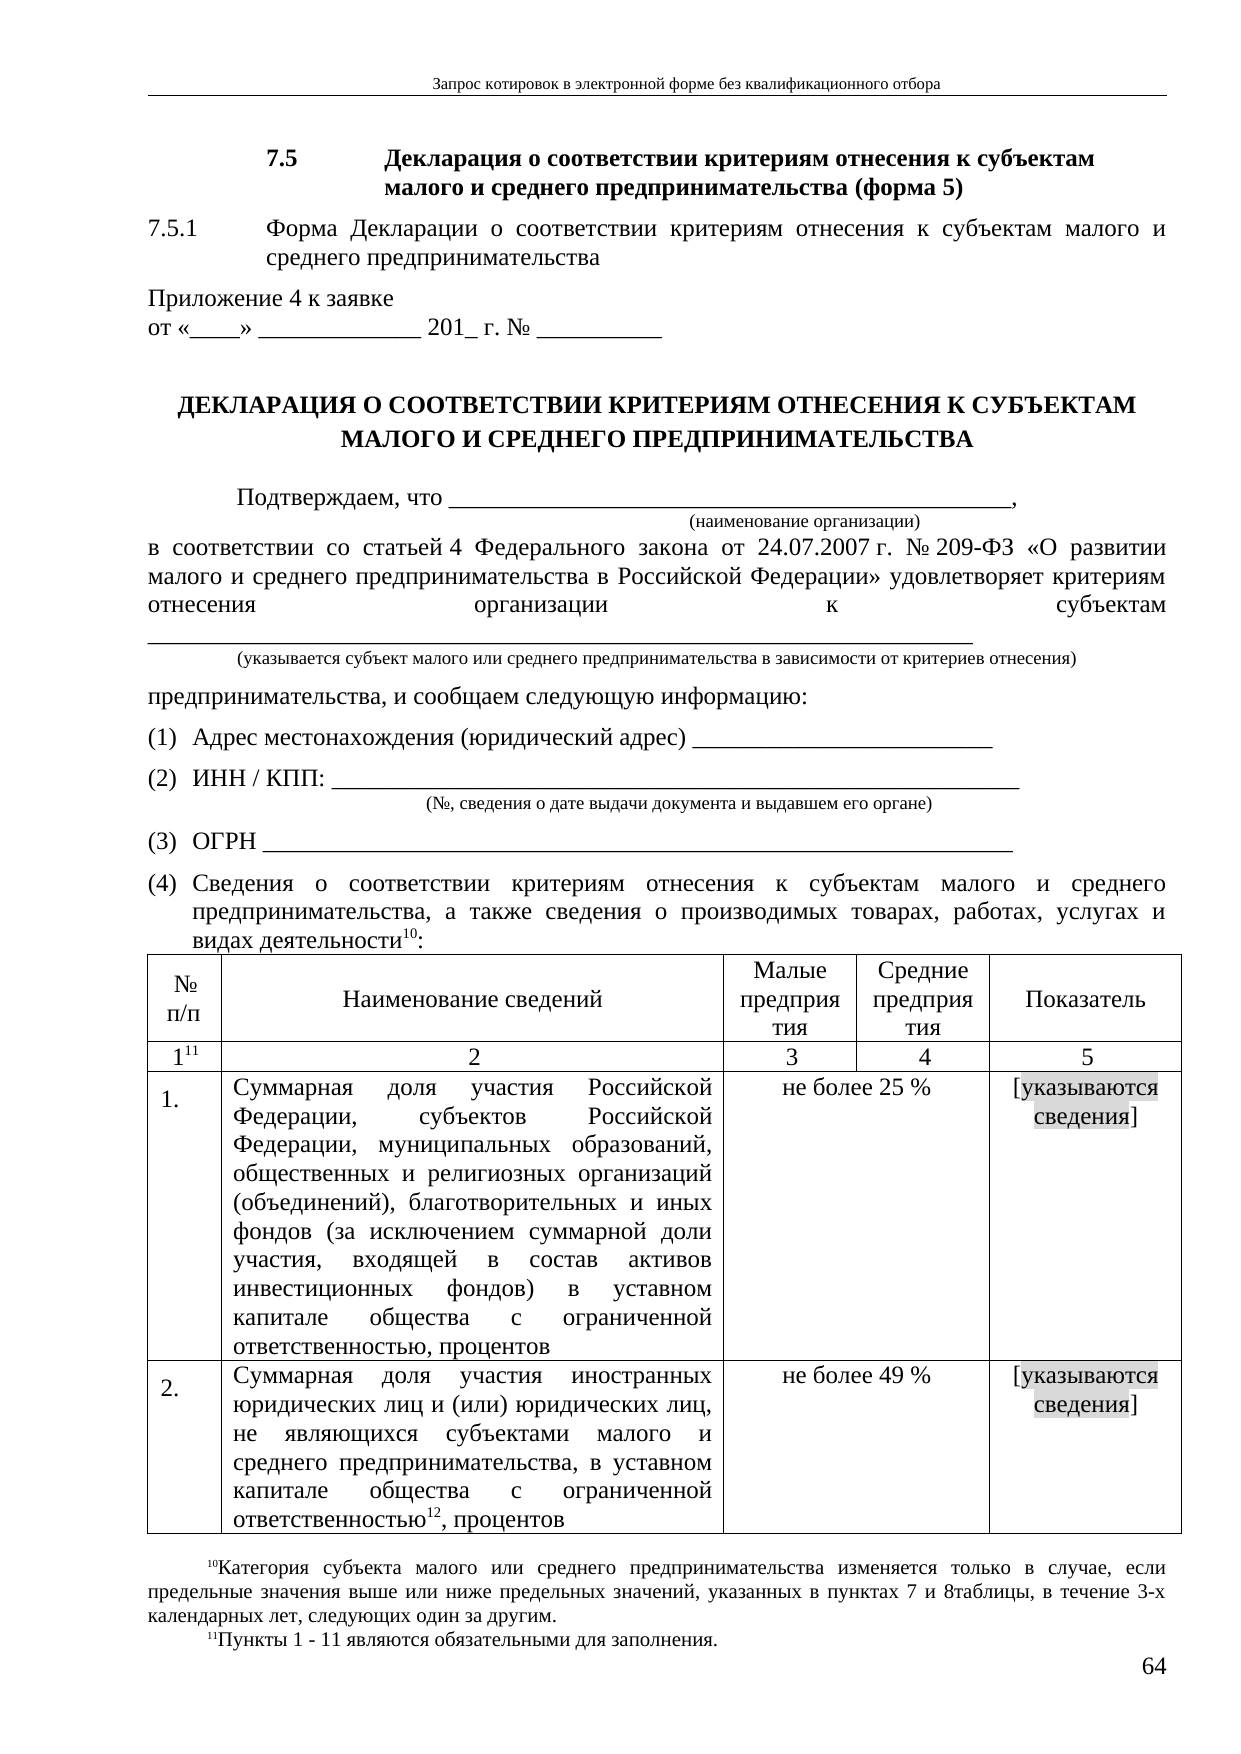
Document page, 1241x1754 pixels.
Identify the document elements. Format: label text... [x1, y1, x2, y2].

table_cell [148, 1361, 221, 1533]
table_cell 3 [724, 1042, 856, 1071]
table_cell 4 [857, 1042, 989, 1071]
list (№, сведения о дате выдачи документа и выдавшем его органе) [192, 792, 1167, 814]
text Декларация о соответствии критериям отнесения к субъектам малого и среднего предпринимательства (форма 5) [266, 143, 1167, 201]
list в соответствии со статьей 4 Федерального закона от 24.07.2007 г. № 209-ФЗ «О развитии малого и среднего предпринимательства в Российской Федерации» удовлетворяет критериям отнесения организации к субъектам __________________________________________________________________ [148, 532, 1167, 647]
table_cell [148, 1072, 221, 1359]
table_cell не более 25 % [724, 1072, 989, 1359]
table_header Малые предприятия [724, 955, 856, 1041]
table_cell [указываются сведения] [990, 1072, 1181, 1359]
table_cell 2 [222, 1042, 723, 1071]
table_cell 5 [990, 1042, 1181, 1071]
list Приложение 4 к заявке от «____» _____________ 201_ г. № __________ [148, 283, 1167, 341]
text Адрес местонахождения (юридический адрес) ________________________ [148, 722, 1167, 751]
text ОГРН ____________________________________________________________ [148, 826, 1167, 855]
list предпринимательства, и сообщаем следующую информацию: [148, 681, 1167, 710]
table_header № п/п [148, 955, 221, 1041]
table_cell Суммарная доля участия Российской Федерации, субъектов Российской Федерации, муниципальных образований, общественных и религиозных организаций (объединений), благотворительных и иных фондов (за исключением суммарной доли участия, входящей в состав активов инвестиционных фондов) в уставном капитале общества с ограниченной ответственностью, процентов [222, 1072, 723, 1359]
table_cell Суммарная доля участия иностранных юридических лиц и (или) юридических лиц, не являющихся субъектами малого и среднего предпринимательства, в уставном капитале общества с ограниченной ответственностью, процентов [222, 1361, 723, 1533]
text Сведения о соответствии критериям отнесения к субъектам малого и среднего предпринимательства, а также сведения о производимых товарах, работах, услугах и видах деятельности: [148, 868, 1167, 954]
table_cell не более 49 % [724, 1361, 989, 1533]
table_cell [990, 1361, 1181, 1533]
table_header Показатель [990, 955, 1181, 1041]
list Подтверждаем, что _____________________________________________, [148, 482, 1167, 510]
text Форма Декларации о соответствии критериям отнесения к субъектам малого и среднего предпринимательства [148, 213, 1167, 271]
table_header Наименование сведений [222, 955, 723, 1041]
list ДЕКЛАРАЦИЯ О СООТВЕТСТВИИ КРИТЕРИЯМ ОТНЕСЕНИЯ К СУБЪЕКТАМ МАЛОГО И СРЕДНЕГО ПРЕДПРИНИМАТЕЛЬСТВА [148, 391, 1167, 452]
text ИНН / КПП: _______________________________________________________ [148, 763, 1167, 792]
table_header Средние предприятия [857, 955, 989, 1041]
text (указывается субъект малого или среднего предпринимательства в зависимости от критериев отнесения) [148, 647, 1167, 668]
table_cell 1 [148, 1042, 221, 1071]
text (наименование организации) [443, 510, 1167, 532]
